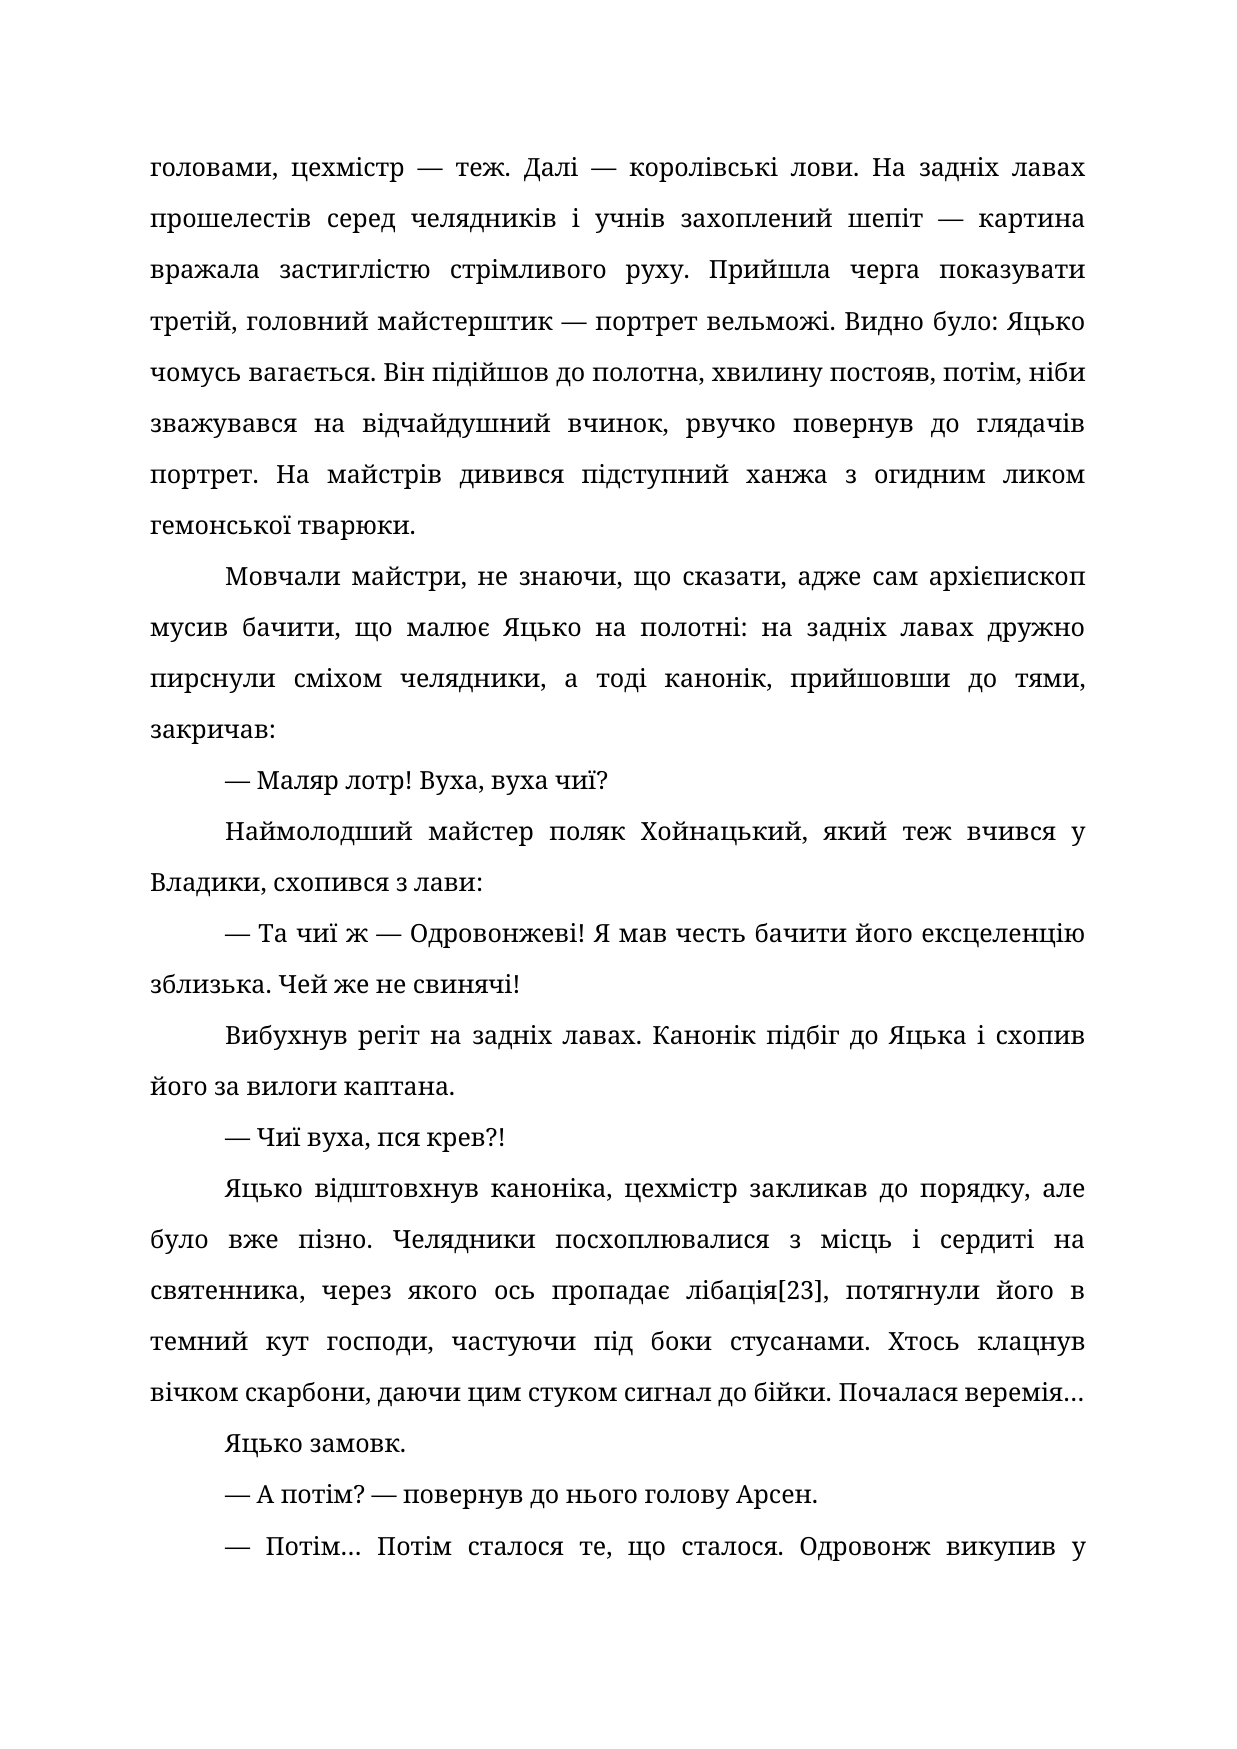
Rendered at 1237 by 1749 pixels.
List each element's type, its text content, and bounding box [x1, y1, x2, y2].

text Яцько відштовхнув каноніка, цехмістр закликав до порядку, але було вже пізно. Челядники посхоплювалися з місць і сердиті на святенника, через якого ось пропадає лібація[23], потягнули його в темний кут господи, частуючи під боки стусанами. Хтось клацнув вічком скарбони, даючи цим стуком сигнал до бійки. Почалася веремія… [150, 1171, 1086, 1409]
text Мовчали майстри, не знаючи, що сказати, адже сам архієпископ мусив бачити, що малює Яцько на полотні: на задніх лавах дружно пирснули сміхом челядники, а тоді канонік, прийшовши до тями, закричав: [150, 558, 1086, 746]
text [150, 150, 1086, 541]
text Наймолодший майстер поляк Хойнацький, який теж вчився у Владики, схопився з лави: [150, 813, 1086, 899]
text Вибухнув регіт на задніх лавах. Канонік підбіг до Яцька і схопив його за вилоги каптана. [150, 1018, 1086, 1103]
text — А потім? — повернув до нього голову Арсен. [150, 1477, 1086, 1511]
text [150, 1528, 1086, 1562]
text Яцько замовк. [150, 1426, 1086, 1460]
text — Та чиї ж — Одровонжеві! Я мав честь бачити його ексцеленцію зблизька. Чей же не свинячі! [150, 916, 1086, 1001]
text — Чиї вуха, пся крев?! [150, 1120, 1086, 1154]
text — Маляр лотр! Вуха, вуха чиї? [150, 762, 1086, 797]
